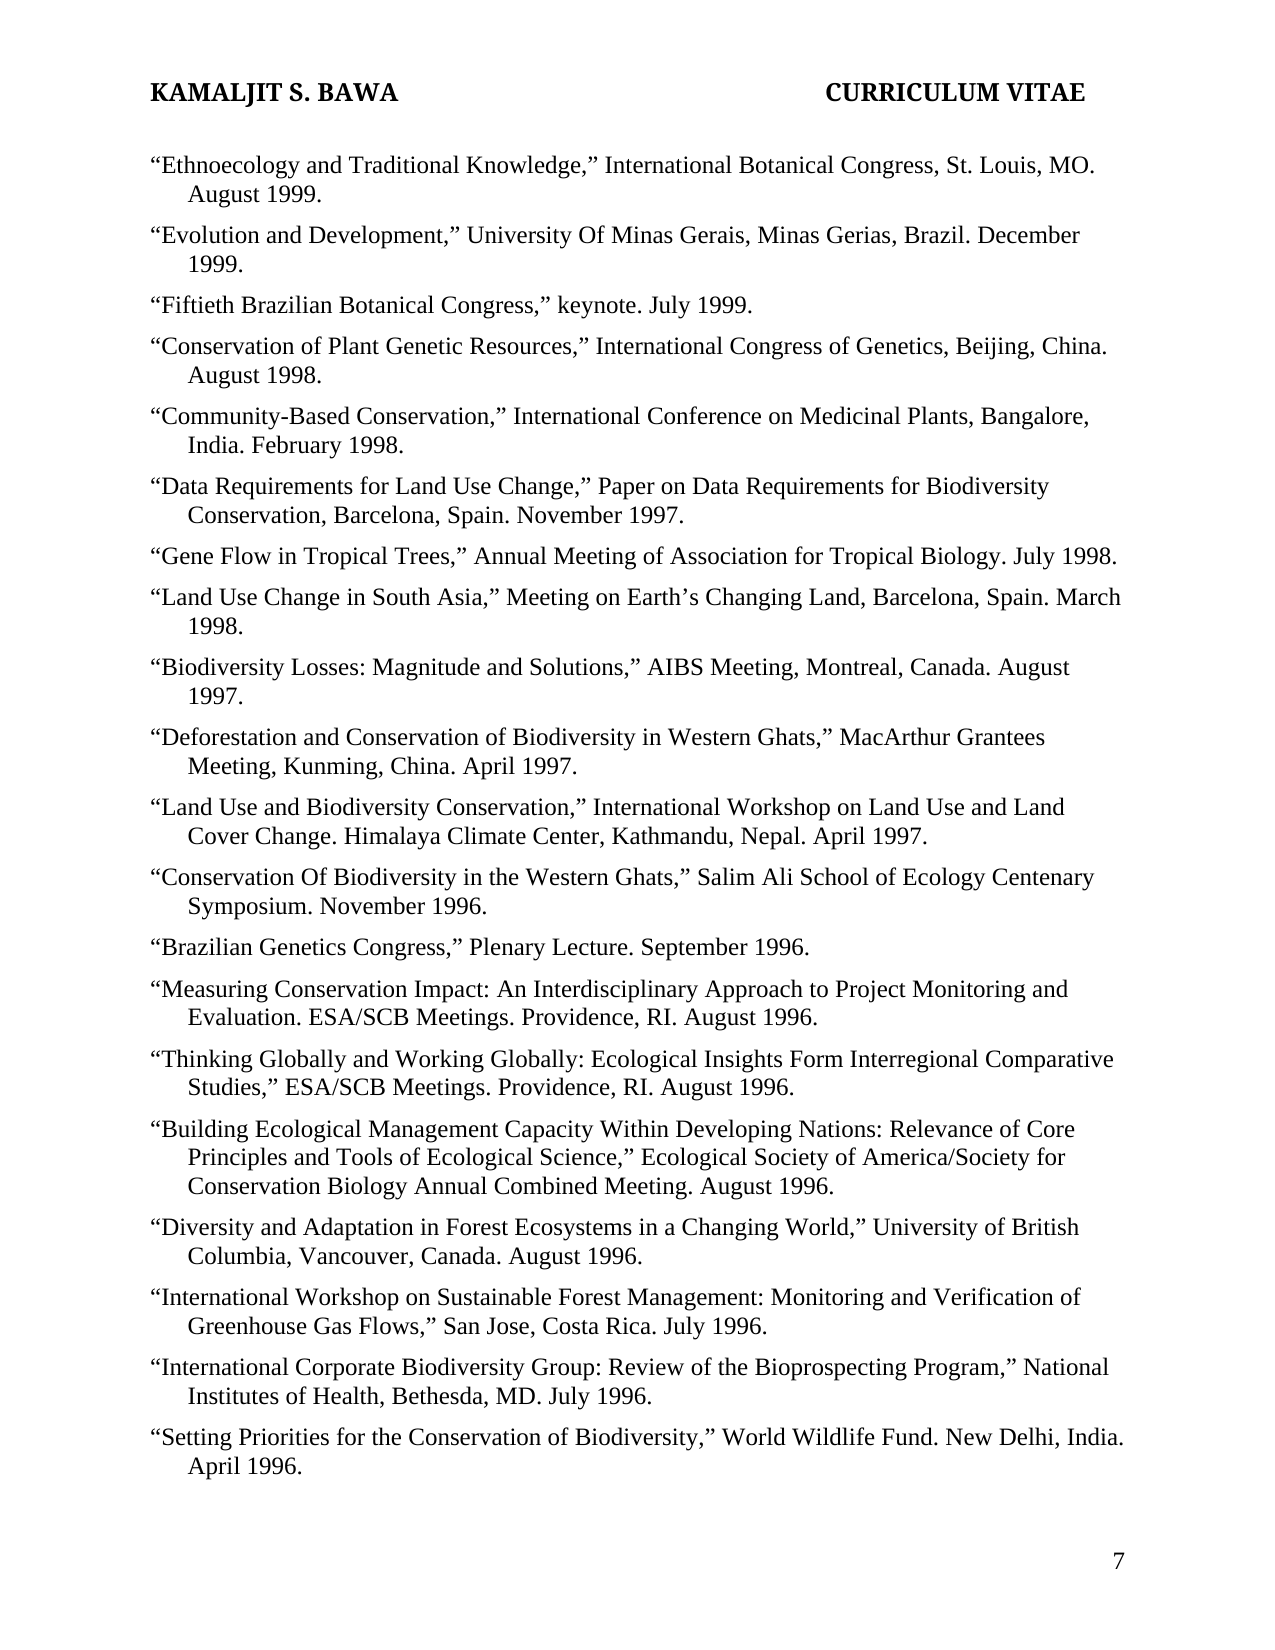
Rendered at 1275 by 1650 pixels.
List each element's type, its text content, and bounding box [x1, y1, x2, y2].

text “Ethnoecology and Traditional Knowledge,” International Botanical Congress, St. Louis, MO. August 1999. [150, 150, 1125, 207]
text “Thinking Globally and Working Globally: Ecological Insights Form Interregional Comparative Studies,” ESA/SCB Meetings. Providence, RI. August 1996. [150, 1044, 1125, 1101]
text “Measuring Conservation Impact: An Interdisciplinary Approach to Project Monitoring and Evaluation. ESA/SCB Meetings. Providence, RI. August 1996. [150, 974, 1125, 1031]
text “Evolution and Development,” University Of Minas Gerais, Minas Gerias, Brazil. December 1999. [150, 220, 1125, 277]
text “Land Use and Biodiversity Conservation,” International Workshop on Land Use and Land Cover Change. Himalaya Climate Center, Kathmandu, Nepal. April 1997. [150, 792, 1125, 850]
text “Fiftieth Brazilian Botanical Congress,” keynote. July 1999. [150, 290, 1125, 319]
text “Gene Flow in Tropical Trees,” Annual Meeting of Association for Tropical Biology. July 1998. [150, 541, 1125, 570]
text “Conservation Of Biodiversity in the Western Ghats,” Salim Ali School of Ecology Centenary Symposium. November 1996. [150, 862, 1125, 920]
text “Deforestation and Conservation of Biodiversity in Western Ghats,” MacArthur Grantees Meeting, Kunming, China. April 1997. [150, 722, 1125, 780]
text “Diversity and Adaptation in Forest Ecosystems in a Changing World,” University of British Columbia, Vancouver, Canada. August 1996. [150, 1212, 1125, 1270]
text “Building Ecological Management Capacity Within Developing Nations: Relevance of Core Principles and Tools of Ecological Science,” Ecological Society of America/Society for Conservation Biology Annual Combined Meeting. August 1996. [150, 1114, 1125, 1200]
text “International Corporate Biodiversity Group: Review of the Bioprospecting Program,” National Institutes of Health, Bethesda, MD. July 1996. [150, 1352, 1125, 1410]
text “Land Use Change in South Asia,” Meeting on Earth’s Changing Land, Barcelona, Spain. March 1998. [150, 582, 1125, 640]
text “Biodiversity Losses: Magnitude and Solutions,” AIBS Meeting, Montreal, Canada. August 1997. [150, 652, 1125, 710]
text “Conservation of Plant Genetic Resources,” International Congress of Genetics, Beijing, China. August 1998. [150, 331, 1125, 389]
text “Data Requirements for Land Use Change,” Paper on Data Requirements for Biodiversity Conservation, Barcelona, Spain. November 1997. [150, 471, 1125, 529]
text “Community-Based Conservation,” International Conference on Medicinal Plants, Bangalore, India. February 1998. [150, 401, 1125, 459]
text “Brazilian Genetics Congress,” Plenary Lecture. September 1996. [150, 932, 1125, 961]
text “International Workshop on Sustainable Forest Management: Monitoring and Verification of Greenhouse Gas Flows,” San Jose, Costa Rica. July 1996. [150, 1282, 1125, 1340]
text “Setting Priorities for the Conservation of Biodiversity,” World Wildlife Fund. New Delhi, India. April 1996. [150, 1422, 1125, 1480]
